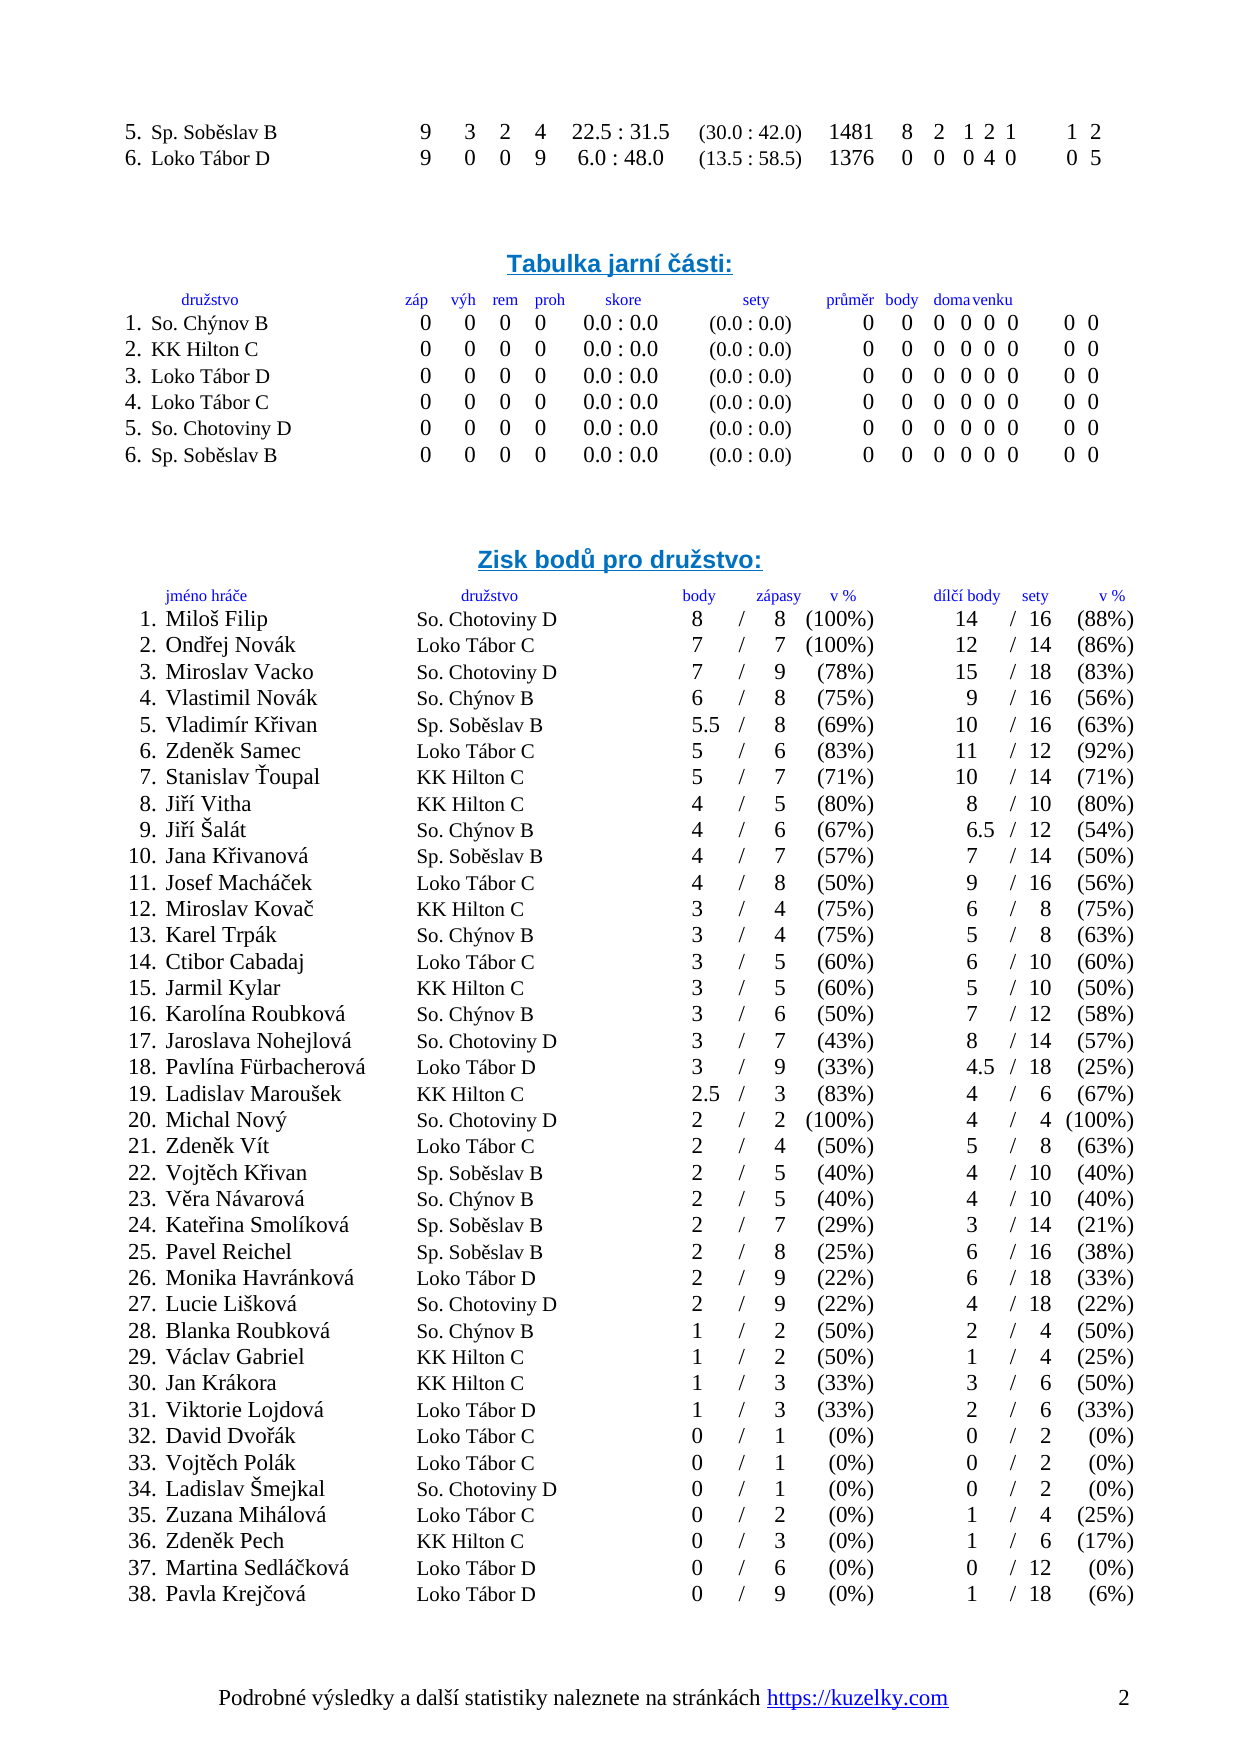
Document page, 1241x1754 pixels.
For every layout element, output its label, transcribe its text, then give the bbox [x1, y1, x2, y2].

text 21. Zdeněk Vít Loko Tábor C 2 / 4 (50%) 5 / 8 (63%) [106, 1132, 1134, 1159]
text 31. Viktorie Lojdová Loko Tábor D 1 / 3 (33%) 2 / 6 (33%) [106, 1396, 1134, 1422]
text 23. Věra Návarová So. Chýnov B 2 / 5 (40%) 4 / 10 (40%) [106, 1185, 1134, 1211]
text 2. KK Hilton C 0 0 0 0 0.0 : 0.0 (0.0 : 0.0) 0 0 0 0 0 0 0 0 [106, 335, 1134, 362]
text 24. Kateřina Smolíková Sp. Soběslav B 2 / 7 (29%) 3 / 14 (21%) [106, 1211, 1134, 1238]
text 26. Monika Havránková Loko Tábor D 2 / 9 (22%) 6 / 18 (33%) [106, 1264, 1134, 1290]
text jméno hráče družstvo body zápasy v % dílčí body sety v % [106, 586, 1134, 605]
text 1. Miloš Filip So. Chotoviny D 8 / 8 (100%) 14 / 16 (88%) [106, 605, 1134, 632]
text družstvo záp výh rem proh skore sety průměr body doma venku [106, 290, 1134, 309]
text 16. Karolína Roubková So. Chýnov B 3 / 6 (50%) 7 / 12 (58%) [106, 1001, 1134, 1027]
text 3. Loko Tábor D 0 0 0 0 0.0 : 0.0 (0.0 : 0.0) 0 0 0 0 0 0 0 0 [106, 362, 1134, 388]
text 6. Sp. Soběslav B 0 0 0 0 0.0 : 0.0 (0.0 : 0.0) 0 0 0 0 0 0 0 0 [106, 441, 1134, 467]
text 32. David Dvořák Loko Tábor C 0 / 1 (0%) 0 / 2 (0%) [106, 1422, 1134, 1448]
text Zisk bodů pro družstvo: [94, 545, 1145, 573]
text 6. Zdeněk Samec Loko Tábor C 5 / 6 (83%) 11 / 12 (92%) [106, 737, 1134, 763]
text 4. Vlastimil Novák So. Chýnov B 6 / 8 (75%) 9 / 16 (56%) [106, 684, 1134, 711]
text 5. Sp. Soběslav B 9 3 2 4 22.5 : 31.5 (30.0 : 42.0) 1481 8 2 1 2 1 1 2 [106, 118, 1134, 144]
text 33. Vojtěch Polák Loko Tábor C 0 / 1 (0%) 0 / 2 (0%) [106, 1448, 1134, 1475]
text 22. Vojtěch Křivan Sp. Soběslav B 2 / 5 (40%) 4 / 10 (40%) [106, 1159, 1134, 1185]
text 1. So. Chýnov B 0 0 0 0 0.0 : 0.0 (0.0 : 0.0) 0 0 0 0 0 0 0 0 [106, 309, 1134, 335]
text 12. Miroslav Kovač KK Hilton C 3 / 4 (75%) 6 / 8 (75%) [106, 895, 1134, 921]
text 20. Michal Nový So. Chotoviny D 2 / 2 (100%) 4 / 4 (100%) [106, 1106, 1134, 1132]
text 29. Václav Gabriel KK Hilton C 1 / 2 (50%) 1 / 4 (25%) [106, 1343, 1134, 1369]
text 4. Loko Tábor C 0 0 0 0 0.0 : 0.0 (0.0 : 0.0) 0 0 0 0 0 0 0 0 [106, 388, 1134, 414]
text 17. Jaroslava Nohejlová So. Chotoviny D 3 / 7 (43%) 8 / 14 (57%) [106, 1027, 1134, 1053]
text Tabulka jarní části: [94, 248, 1145, 277]
text 14. Ctibor Cabadaj Loko Tábor C 3 / 5 (60%) 6 / 10 (60%) [106, 948, 1134, 974]
text 5. So. Chotoviny D 0 0 0 0 0.0 : 0.0 (0.0 : 0.0) 0 0 0 0 0 0 0 0 [106, 414, 1134, 441]
text 27. Lucie Lišková So. Chotoviny D 2 / 9 (22%) 4 / 18 (22%) [106, 1290, 1134, 1317]
text 8. Jiří Vitha KK Hilton C 4 / 5 (80%) 8 / 10 (80%) [106, 790, 1134, 816]
text 15. Jarmil Kylar KK Hilton C 3 / 5 (60%) 5 / 10 (50%) [106, 974, 1134, 1001]
text 11. Josef Macháček Loko Tábor C 4 / 8 (50%) 9 / 16 (56%) [106, 869, 1134, 895]
text 34. Ladislav Šmejkal So. Chotoviny D 0 / 1 (0%) 0 / 2 (0%) [106, 1475, 1134, 1501]
text 9. Jiří Šalát So. Chýnov B 4 / 6 (67%) 6.5 / 12 (54%) [106, 816, 1134, 842]
text 36. Zdeněk Pech KK Hilton C 0 / 3 (0%) 1 / 6 (17%) [106, 1528, 1134, 1554]
text 2. Ondřej Novák Loko Tábor C 7 / 7 (100%) 12 / 14 (86%) [106, 632, 1134, 658]
text 38. Pavla Krejčová Loko Tábor D 0 / 9 (0%) 1 / 18 (6%) [106, 1580, 1134, 1607]
text 25. Pavel Reichel Sp. Soběslav B 2 / 8 (25%) 6 / 16 (38%) [106, 1238, 1134, 1264]
text 10. Jana Křivanová Sp. Soběslav B 4 / 7 (57%) 7 / 14 (50%) [106, 842, 1134, 869]
text 5. Vladimír Křivan Sp. Soběslav B 5.5 / 8 (69%) 10 / 16 (63%) [106, 711, 1134, 737]
text 37. Martina Sedláčková Loko Tábor D 0 / 6 (0%) 0 / 12 (0%) [106, 1554, 1134, 1580]
text 6. Loko Tábor D 9 0 0 9 6.0 : 48.0 (13.5 : 58.5) 1376 0 0 0 4 0 0 5 [106, 144, 1134, 171]
text 35. Zuzana Mihálová Loko Tábor C 0 / 2 (0%) 1 / 4 (25%) [106, 1501, 1134, 1528]
text 3. Miroslav Vacko So. Chotoviny D 7 / 9 (78%) 15 / 18 (83%) [106, 658, 1134, 684]
text 7. Stanislav Ťoupal KK Hilton C 5 / 7 (71%) 10 / 14 (71%) [106, 763, 1134, 790]
text 30. Jan Krákora KK Hilton C 1 / 3 (33%) 3 / 6 (50%) [106, 1369, 1134, 1396]
text 28. Blanka Roubková So. Chýnov B 1 / 2 (50%) 2 / 4 (50%) [106, 1317, 1134, 1343]
text 18. Pavlína Fürbacherová Loko Tábor D 3 / 9 (33%) 4.5 / 18 (25%) [106, 1053, 1134, 1079]
text 13. Karel Trpák So. Chýnov B 3 / 4 (75%) 5 / 8 (63%) [106, 921, 1134, 948]
text 19. Ladislav Maroušek KK Hilton C 2.5 / 3 (83%) 4 / 6 (67%) [106, 1079, 1134, 1106]
